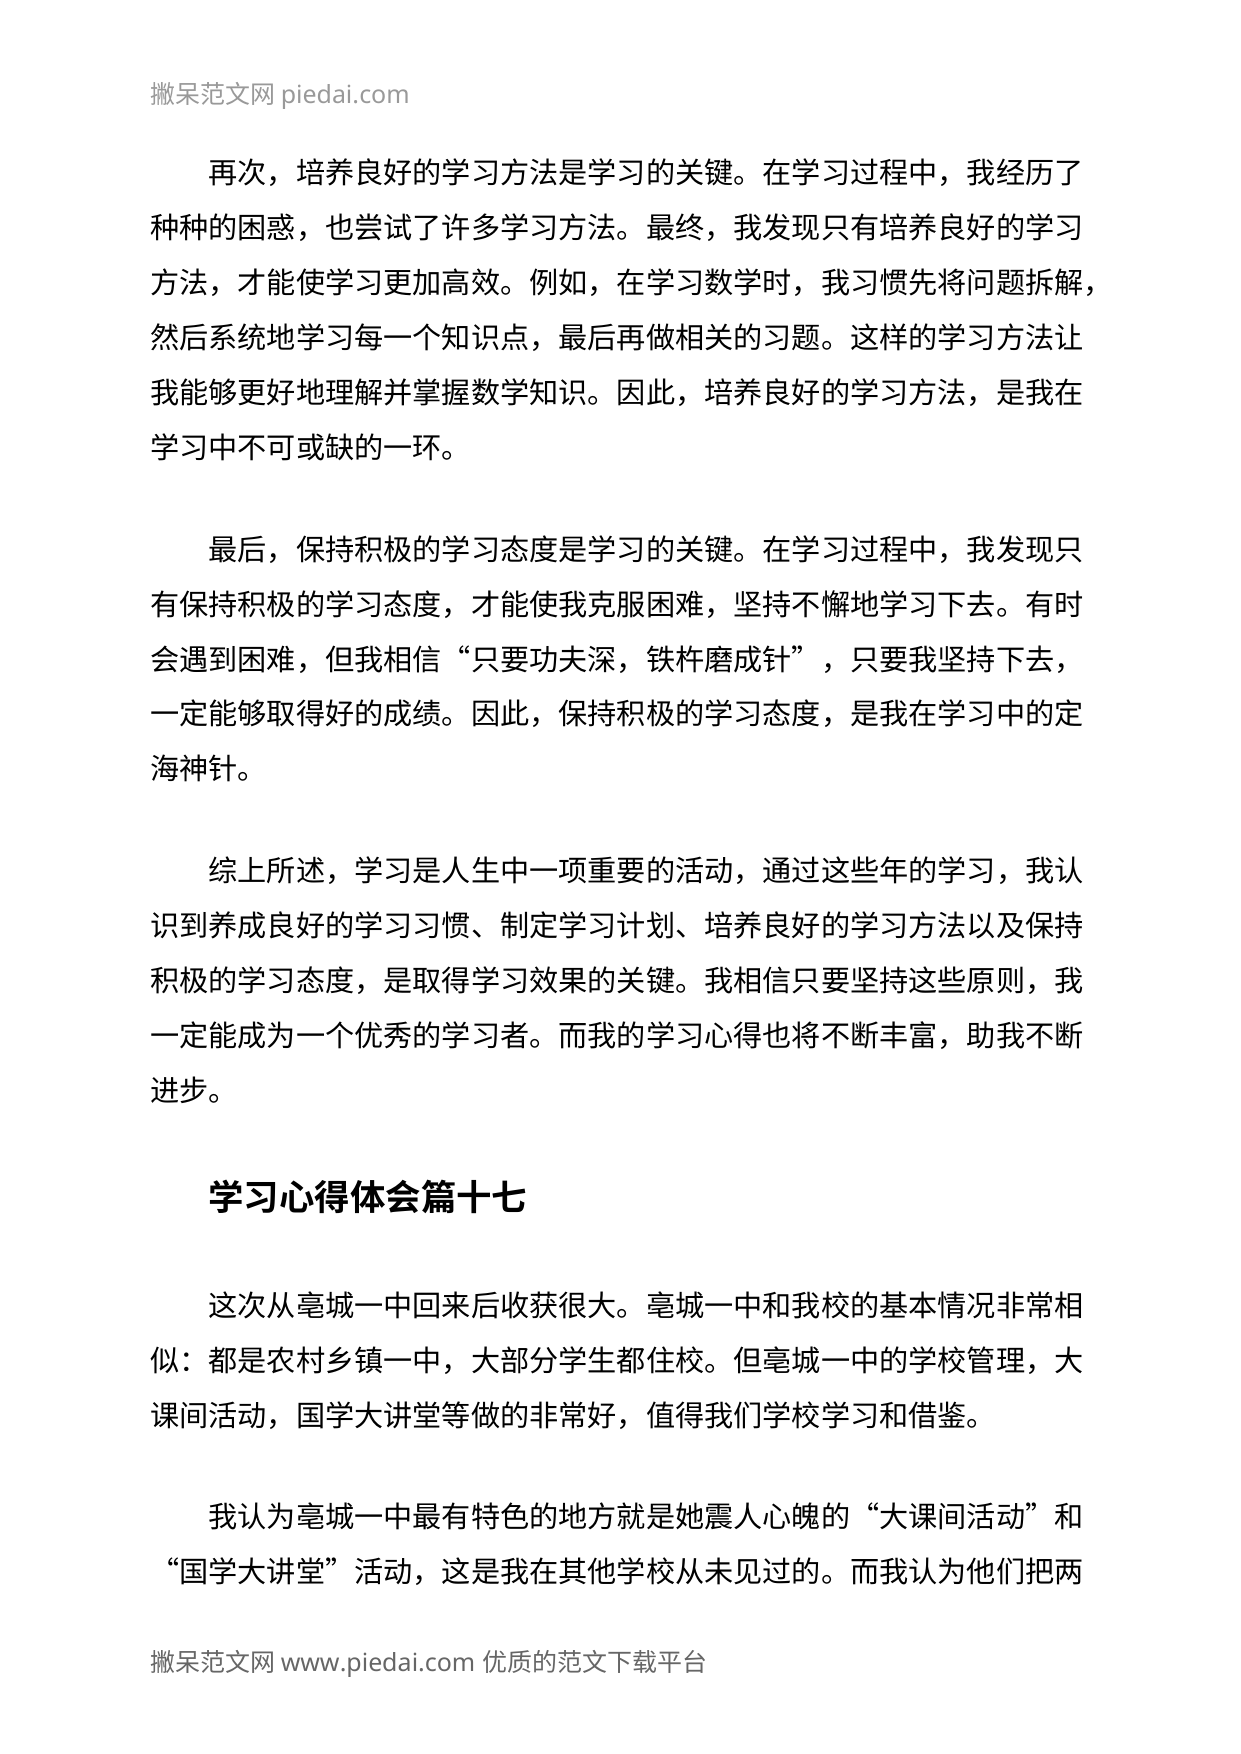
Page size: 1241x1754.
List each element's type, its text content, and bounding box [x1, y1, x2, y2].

text 学习心得体会篇十七 [150, 1169, 1090, 1220]
text 综上所述，学习是人生中一项重要的活动，通过这些年的学习，我认识到养成良好的学习习惯、制定学习计划、培养良好的学习方法以及保持积极的学习态度，是取得学习效果的关键。我相信只要坚持这些原则，我一定能成为一个优秀的学习者。而我的学习心得也将不断丰富，助我不断进步。 [150, 848, 1090, 1109]
text 这次从亳城一中回来后收获很大。亳城一中和我校的基本情况非常相似：都是农村乡镇一中，大部分学生都住校。但亳城一中的学校管理，大课间活动，国学大讲堂等做的非常好，值得我们学校学习和借鉴。 [150, 1282, 1090, 1434]
text 最后，保持积极的学习态度是学习的关键。在学习过程中，我发现只有保持积极的学习态度，才能使我克服困难，坚持不懈地学习下去。有时会遇到困难，但我相信“只要功夫深，铁杵磨成针”，只要我坚持下去，一定能够取得好的成绩。因此，保持积极的学习态度，是我在学习中的定海神针。 [150, 526, 1090, 788]
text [150, 1494, 1090, 1591]
text 再次，培养良好的学习方法是学习的关键。在学习过程中，我经历了种种的困惑，也尝试了许多学习方法。最终，我发现只有培养良好的学习方法，才能使学习更加高效。例如，在学习数学时，我习惯先将问题拆解，然后系统地学习每一个知识点，最后再做相关的习题。这样的学习方法让我能够更好地理解并掌握数学知识。因此，培养良好的学习方法，是我在学习中不可或缺的一环。 [150, 150, 1090, 467]
